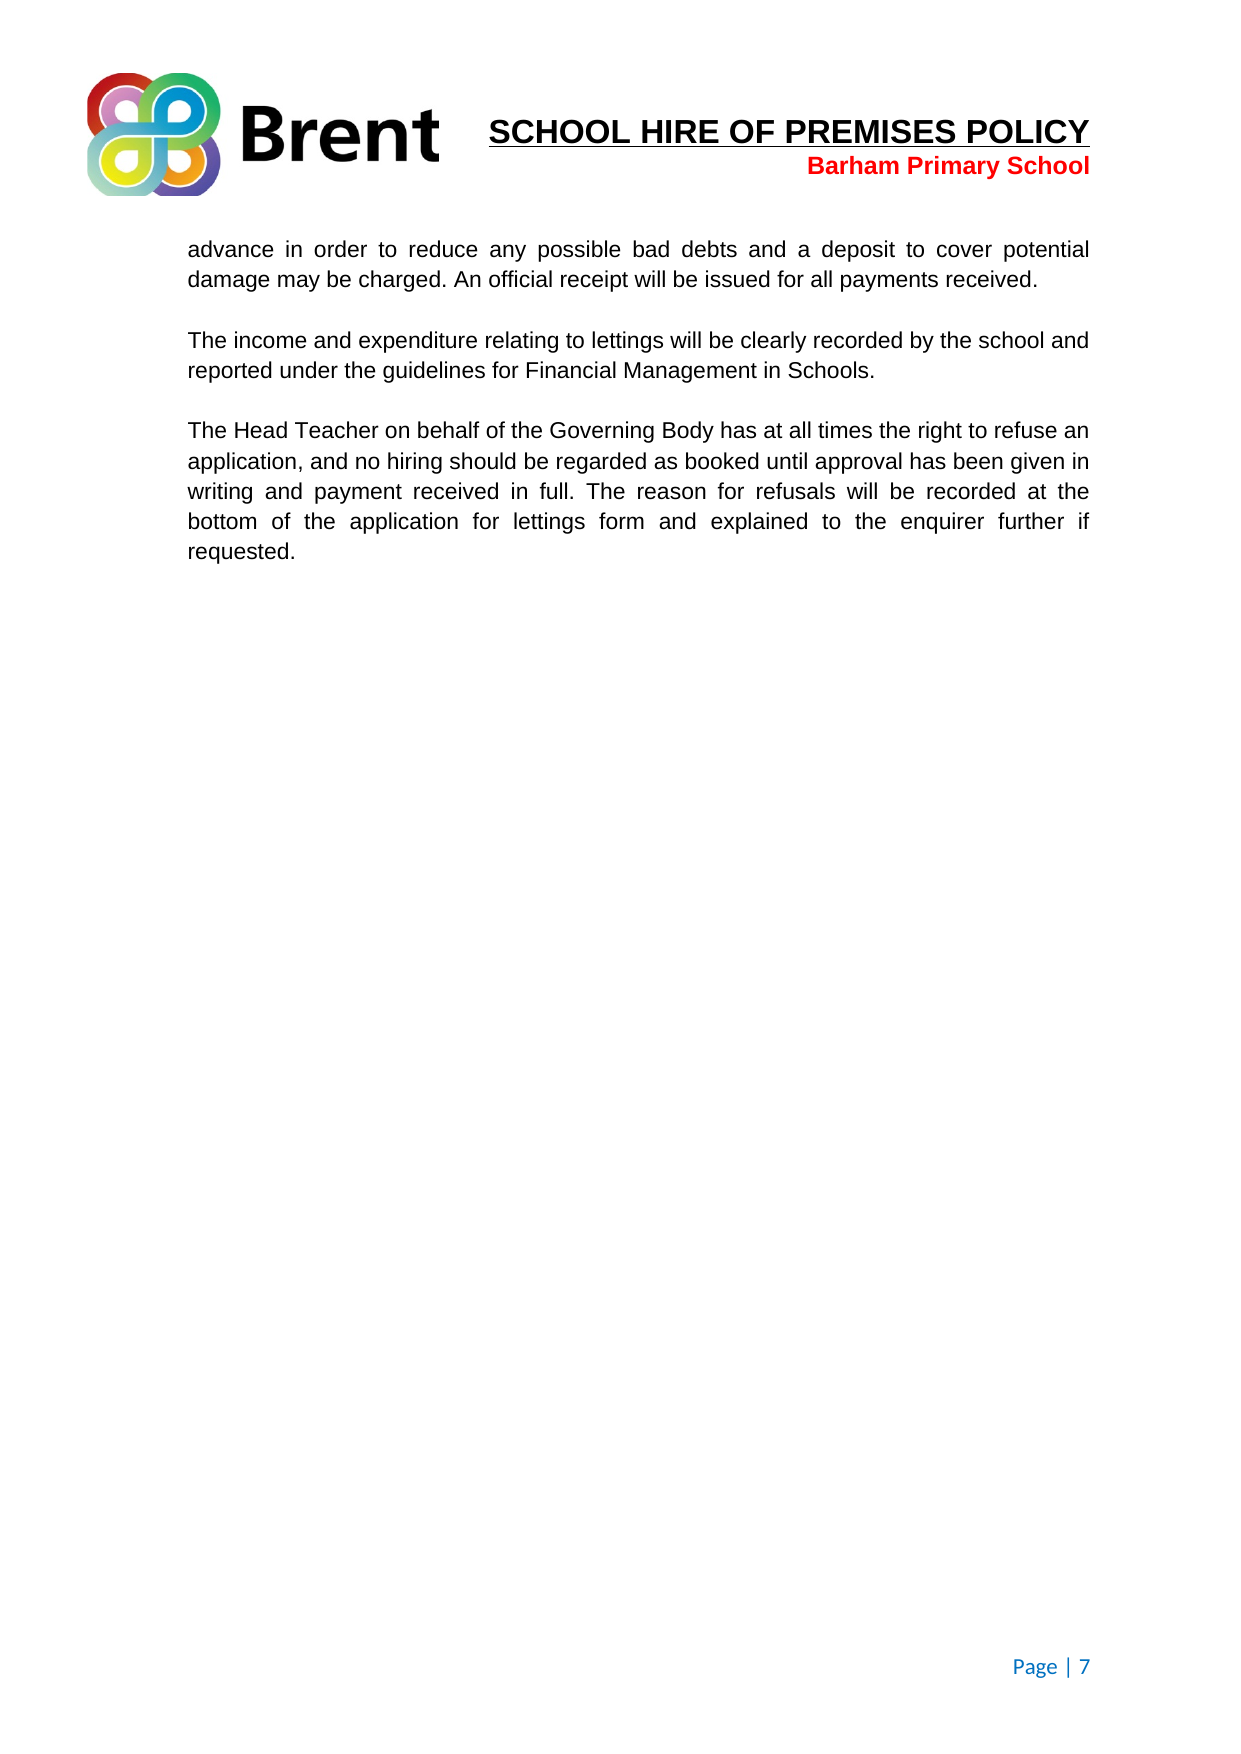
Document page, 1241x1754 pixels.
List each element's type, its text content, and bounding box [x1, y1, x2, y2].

text The Head Teacher on behalf of the Governing Body has at all times the right to refuse an application, and no hiring should be regarded as booked until approval has been given in writing and payment received in full. The reason for refusals will be recorded at the bottom of the application for lettings form and explained to the enquirer further if requested. [187, 417, 1090, 564]
picture [85, 73, 439, 195]
text The income and expenditure relating to lettings will be clearly recorded by the school and reported under the guidelines for Financial Management in Schools. [187, 327, 1090, 383]
